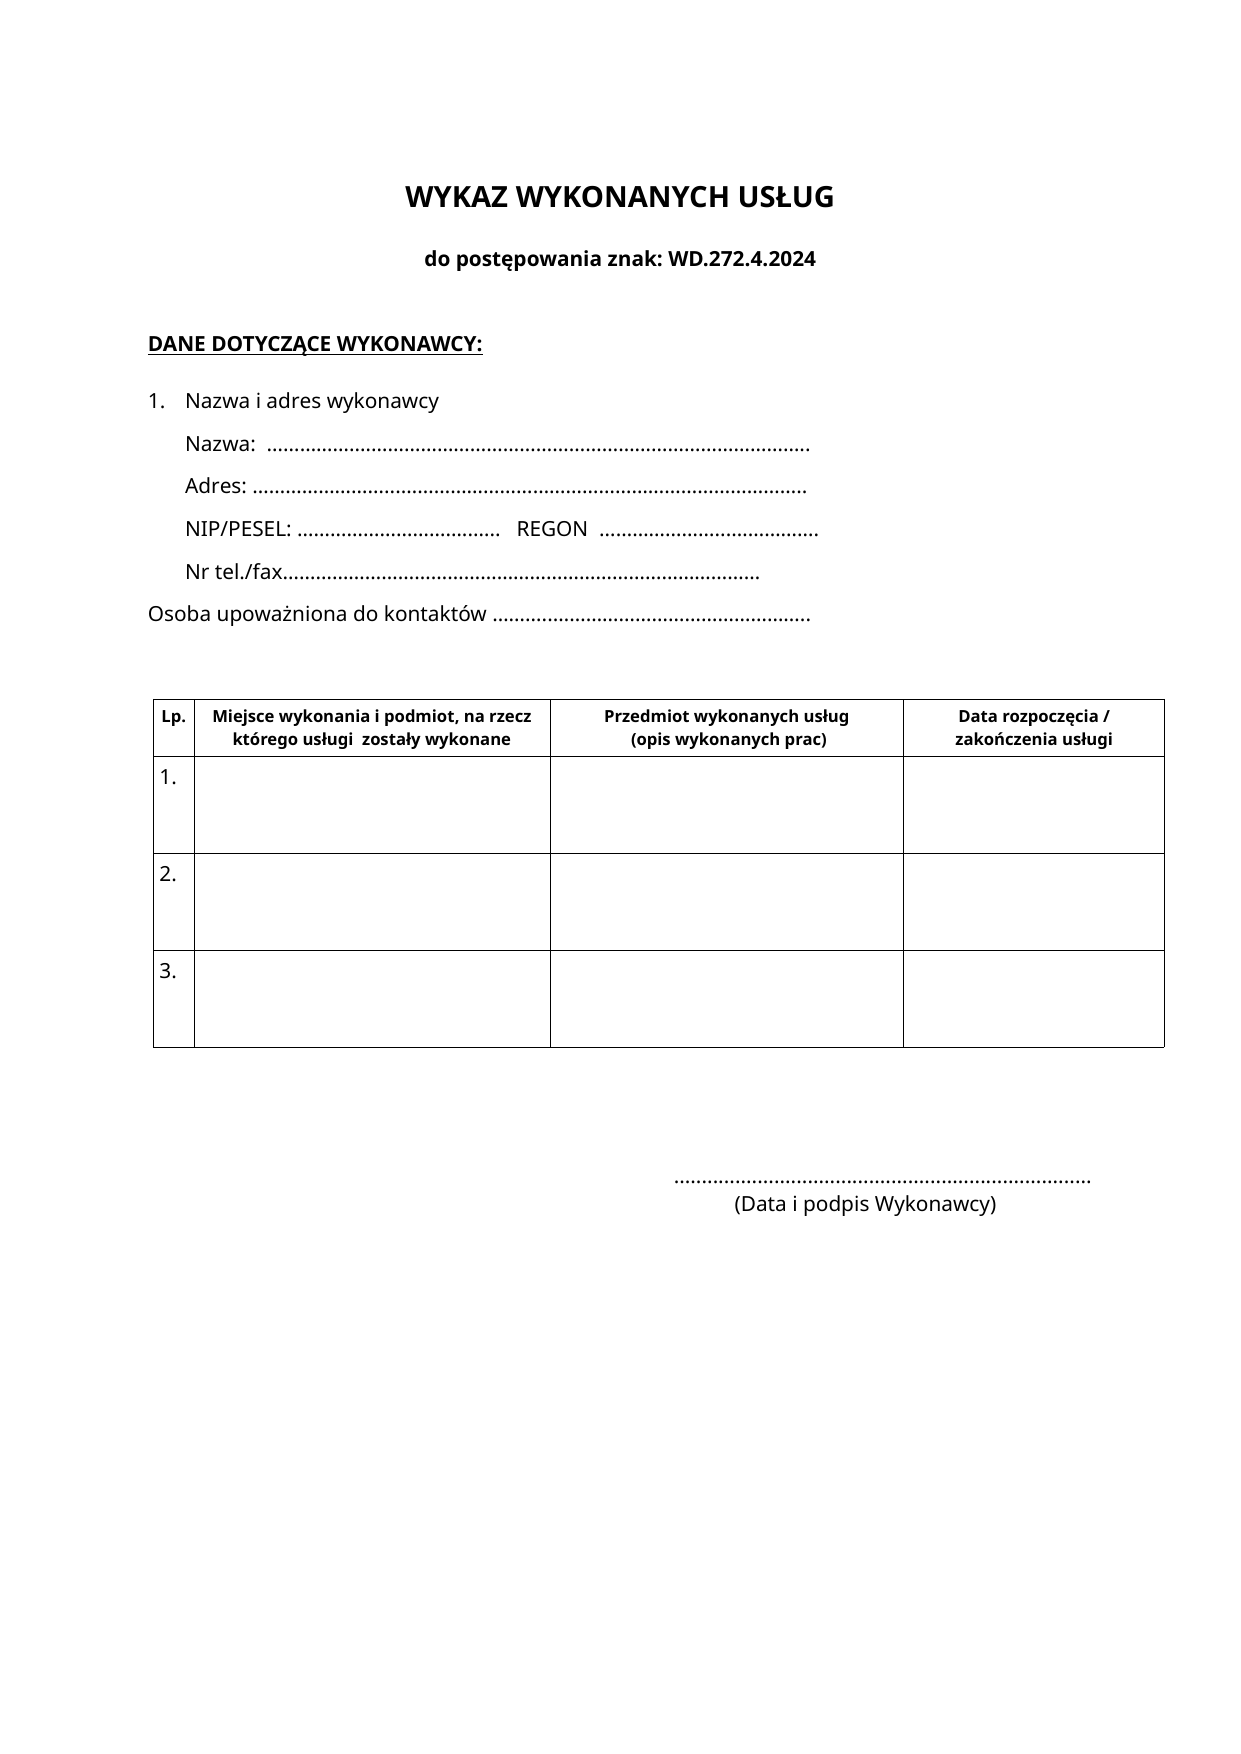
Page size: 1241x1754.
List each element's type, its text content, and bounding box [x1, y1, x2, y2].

table_header Data rozpoczęcia / zakończenia usługi [904, 700, 1164, 756]
text Osoba upoważniona do kontaktów ………..……………………………………….. [148, 599, 1093, 628]
table_header Lp. [154, 700, 194, 756]
table_cell 1. [154, 757, 194, 853]
list Nazwa i adres wykonawcy [148, 386, 1093, 415]
list Adres: ……………………...……………………………………………………………….. [185, 472, 1093, 500]
table_cell [551, 951, 903, 1047]
table_cell [195, 951, 550, 1047]
table_cell 2. [154, 854, 194, 950]
table_cell 3. [154, 951, 194, 1047]
text WYKAZ WYKONANYCH USŁUG [148, 176, 1093, 216]
table_cell [904, 854, 1164, 950]
text do postępowania znak: WD.272.4.2024 [148, 244, 1093, 273]
list Nr tel./fax…………………………………………………………………………… [185, 557, 1093, 585]
text (Data i podpis Wykonawcy) [148, 1189, 1093, 1218]
list Nazwa: …………….……………………………………………………………………….. [185, 429, 1093, 457]
table_cell [904, 757, 1164, 853]
text ........................................................................... [148, 1161, 1093, 1189]
table_cell [551, 757, 903, 853]
table_cell [195, 757, 550, 853]
list NIP/PESEL: …………………………..….. REGON …………………...……………. [185, 514, 1093, 543]
table_cell [904, 951, 1164, 1047]
table_cell [551, 854, 903, 950]
text DANE DOTYCZĄCE WYKONAWCY: [148, 329, 1093, 358]
table_header Przedmiot wykonanych usług (opis wykonanych prac) [551, 700, 903, 756]
table_cell [195, 854, 550, 950]
table_header Miejsce wykonania i podmiot, na rzecz którego usługi zostały wykonane [195, 700, 550, 756]
